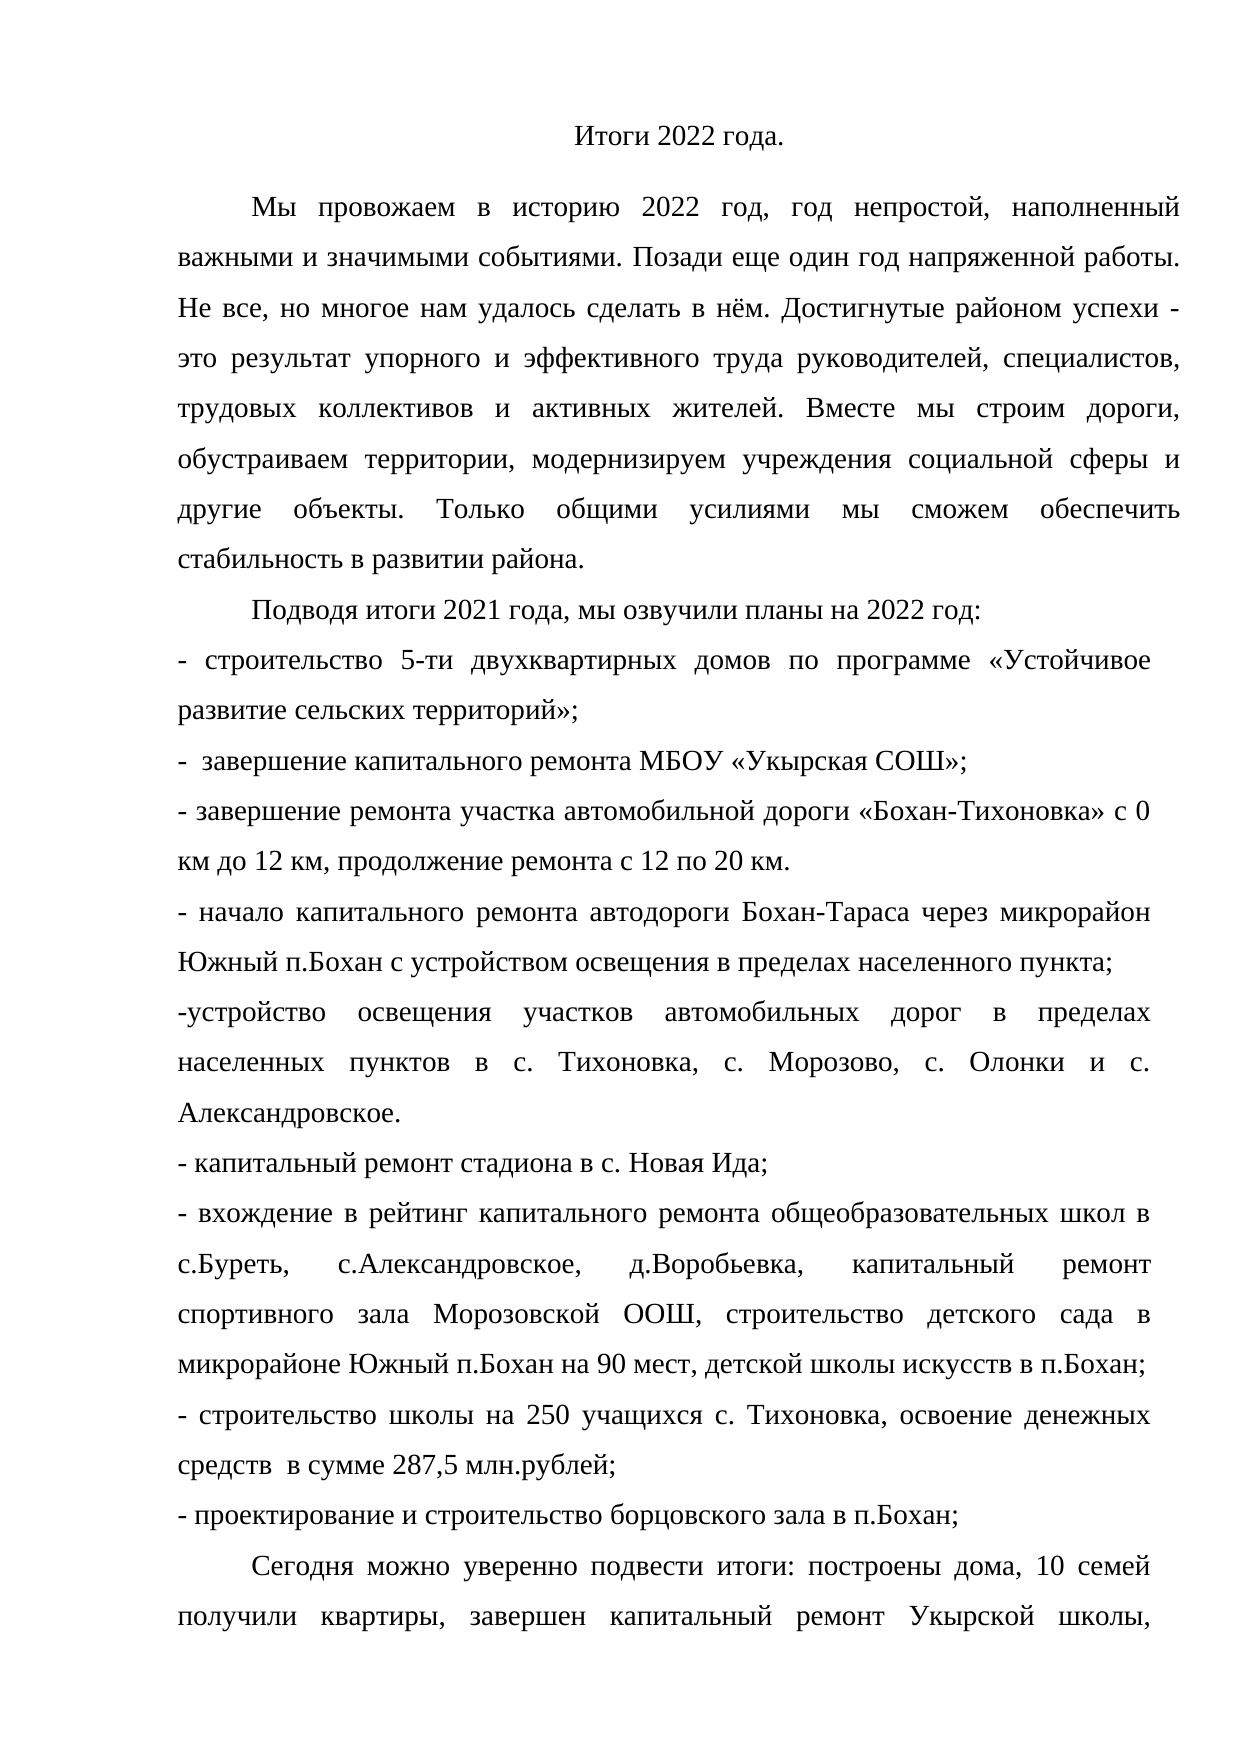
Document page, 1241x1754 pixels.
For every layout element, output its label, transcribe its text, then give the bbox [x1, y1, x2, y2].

text - начало капитального ремонта автодороги Бохан-Тараса через микрорайон Южный п.Бохан с устройством освещения в пределах населенного пункта; [177, 894, 1152, 977]
text - вхождение в рейтинг капитального ремонта общеобразовательных школ в с.Буреть, с.Александровское, д.Воробьевка, капитальный ремонт спортивного зала Морозовской ООШ, строительство детского сада в микрорайоне Южный п.Бохан на 90 мест, детской школы искусств в п.Бохан; [177, 1196, 1152, 1380]
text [177, 1548, 1152, 1632]
text - строительство школы на 250 учащихся с. Тихоновка, освоение денежных средств в сумме 287,5 млн.рублей; [177, 1397, 1152, 1481]
text -устройство освещения участков автомобильных дорог в пределах населенных пунктов в с. Тихоновка, с. Морозово, с. Олонки и с. Александровское. [177, 994, 1152, 1128]
text - строительство 5-ти двухквартирных домов по программе «Устойчивое развитие сельских территорий»; [177, 642, 1152, 726]
text - завершение капитального ремонта МБОУ «Укырская СОШ»; [177, 743, 1152, 776]
text - проектирование и строительство борцовского зала в п.Бохан; [177, 1497, 1152, 1531]
list Мы провожаем в историю 2022 год, год непростой, наполненный важными и значимыми событиями. Позади еще один год напряженной работы. Не все, но многое нам удалось сделать в нём. Достигнутые районом успехи - это результат упорного и эффективного труда руководителей, специалистов, трудовых коллективов и активных жителей. Вместе мы строим дороги, обустраиваем территории, модернизируем учреждения социальной сферы и другие объекты. Только общими усилиями мы сможем обеспечить стабильность в развитии района. [177, 189, 1181, 575]
text Итоги 2022 года. [177, 118, 1181, 152]
text Подводя итоги 2021 года, мы озвучили планы на 2022 год: [177, 592, 1152, 625]
text - капитальный ремонт стадиона в с. Новая Ида; [177, 1145, 1152, 1179]
text - завершение ремонта участка автомобильной дороги «Бохан-Тихоновка» с 0 км до 12 км, продолжение ремонта с 12 по 20 км. [177, 793, 1152, 877]
